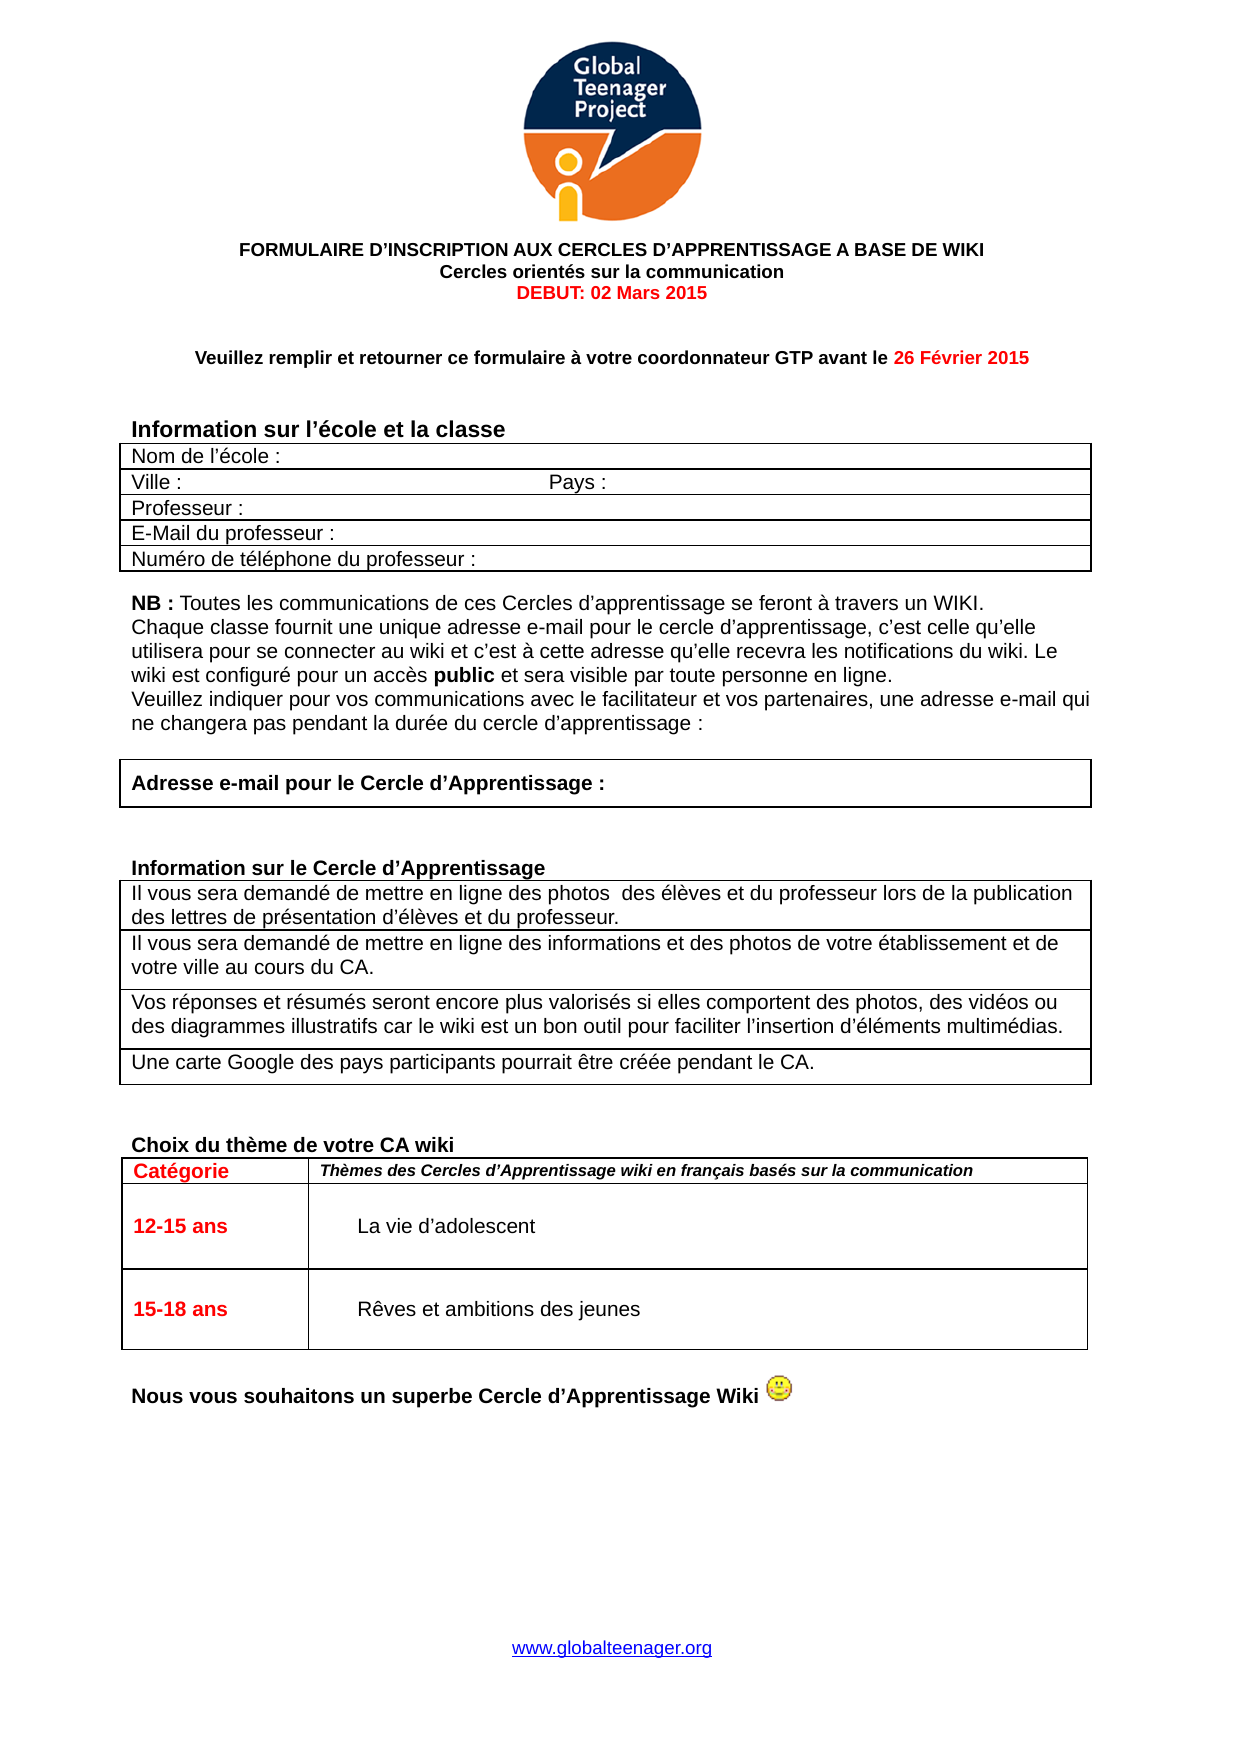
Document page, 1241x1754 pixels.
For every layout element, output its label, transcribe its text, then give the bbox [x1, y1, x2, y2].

text Choix du thème de votre CA wiki [131, 1133, 1092, 1157]
text Cercles orientés sur la communication [131, 261, 1092, 282]
text Veuillez indiquer pour vos communications avec le facilitateur et vos partenaires, une adresse e-mail qui ne changera pas pendant la durée du cercle d’apprentissage : [131, 687, 1092, 735]
table_cell Numéro de téléphone du professeur : [121, 546, 1090, 570]
text Veuillez remplir et retourner ce formulaire à votre coordonnateur GTP avant le 26 Février 2015 [131, 347, 1092, 368]
text DEBUT: 02 Mars 2015 [131, 282, 1092, 304]
text NB : Toutes les communications de ces Cercles d’apprentissage se feront à travers un WIKI. [131, 591, 1092, 615]
table_header Nom de l’école : [121, 444, 1090, 468]
text Chaque classe fournit une unique adresse e-mail pour le cercle d’apprentissage, c’est celle qu’elle utilisera pour se connecter au wiki et c’est à cette adresse qu’elle recevra les notifications du wiki. Le wiki est configuré pour un accès public et sera visible par toute personne en ligne. [131, 615, 1092, 687]
table_header Il vous sera demandé de mettre en ligne des photos des élèves et du professeur lors de la publication des lettres de présentation d’élèves et du professeur. [121, 881, 1090, 929]
table_header Catégorie [123, 1159, 308, 1182]
table_header Thèmes des Cercles d’Apprentissage wiki en français basés sur la communication [309, 1159, 1087, 1182]
subtitle Information sur le Cercle d’Apprentissage [131, 856, 1092, 879]
table_cell Il vous sera demandé de mettre en ligne des informations et des photos de votre établissement et de votre ville au cours du CA. [121, 931, 1090, 988]
table_header Adresse e-mail pour le Cercle d’Apprentissage : [121, 760, 1090, 806]
table_cell La vie d’adolescent [309, 1184, 1087, 1268]
picture [765, 1374, 794, 1403]
table_cell Professeur : [121, 495, 1090, 519]
table_cell Rêves et ambitions des jeunes [309, 1270, 1087, 1349]
subtitle Information sur l’école et la classe [131, 416, 1092, 443]
text Nous vous souhaitons un superbe Cercle d’Apprentissage Wiki [131, 1374, 1092, 1407]
picture [519, 37, 705, 225]
table_cell 12-15 ans [123, 1184, 308, 1268]
table_cell Une carte Google des pays participants pourrait être créée pendant le CA. [121, 1050, 1090, 1083]
table_cell Ville : Pays : [121, 470, 1090, 494]
table_cell E-Mail du professeur : [121, 521, 1090, 545]
table_cell Vos réponses et résumés seront encore plus valorisés si elles comportent des photos, des vidéos ou des diagrammes illustratifs car le wiki est un bon outil pour faciliter l’insertion d’éléments multimédias. [121, 990, 1090, 1048]
text FORMULAIRE D’INSCRIPTION AUX CERCLES D’APPRENTISSAGE A BASE DE WIKI [131, 239, 1092, 261]
table_cell 15-18 ans [123, 1270, 308, 1349]
